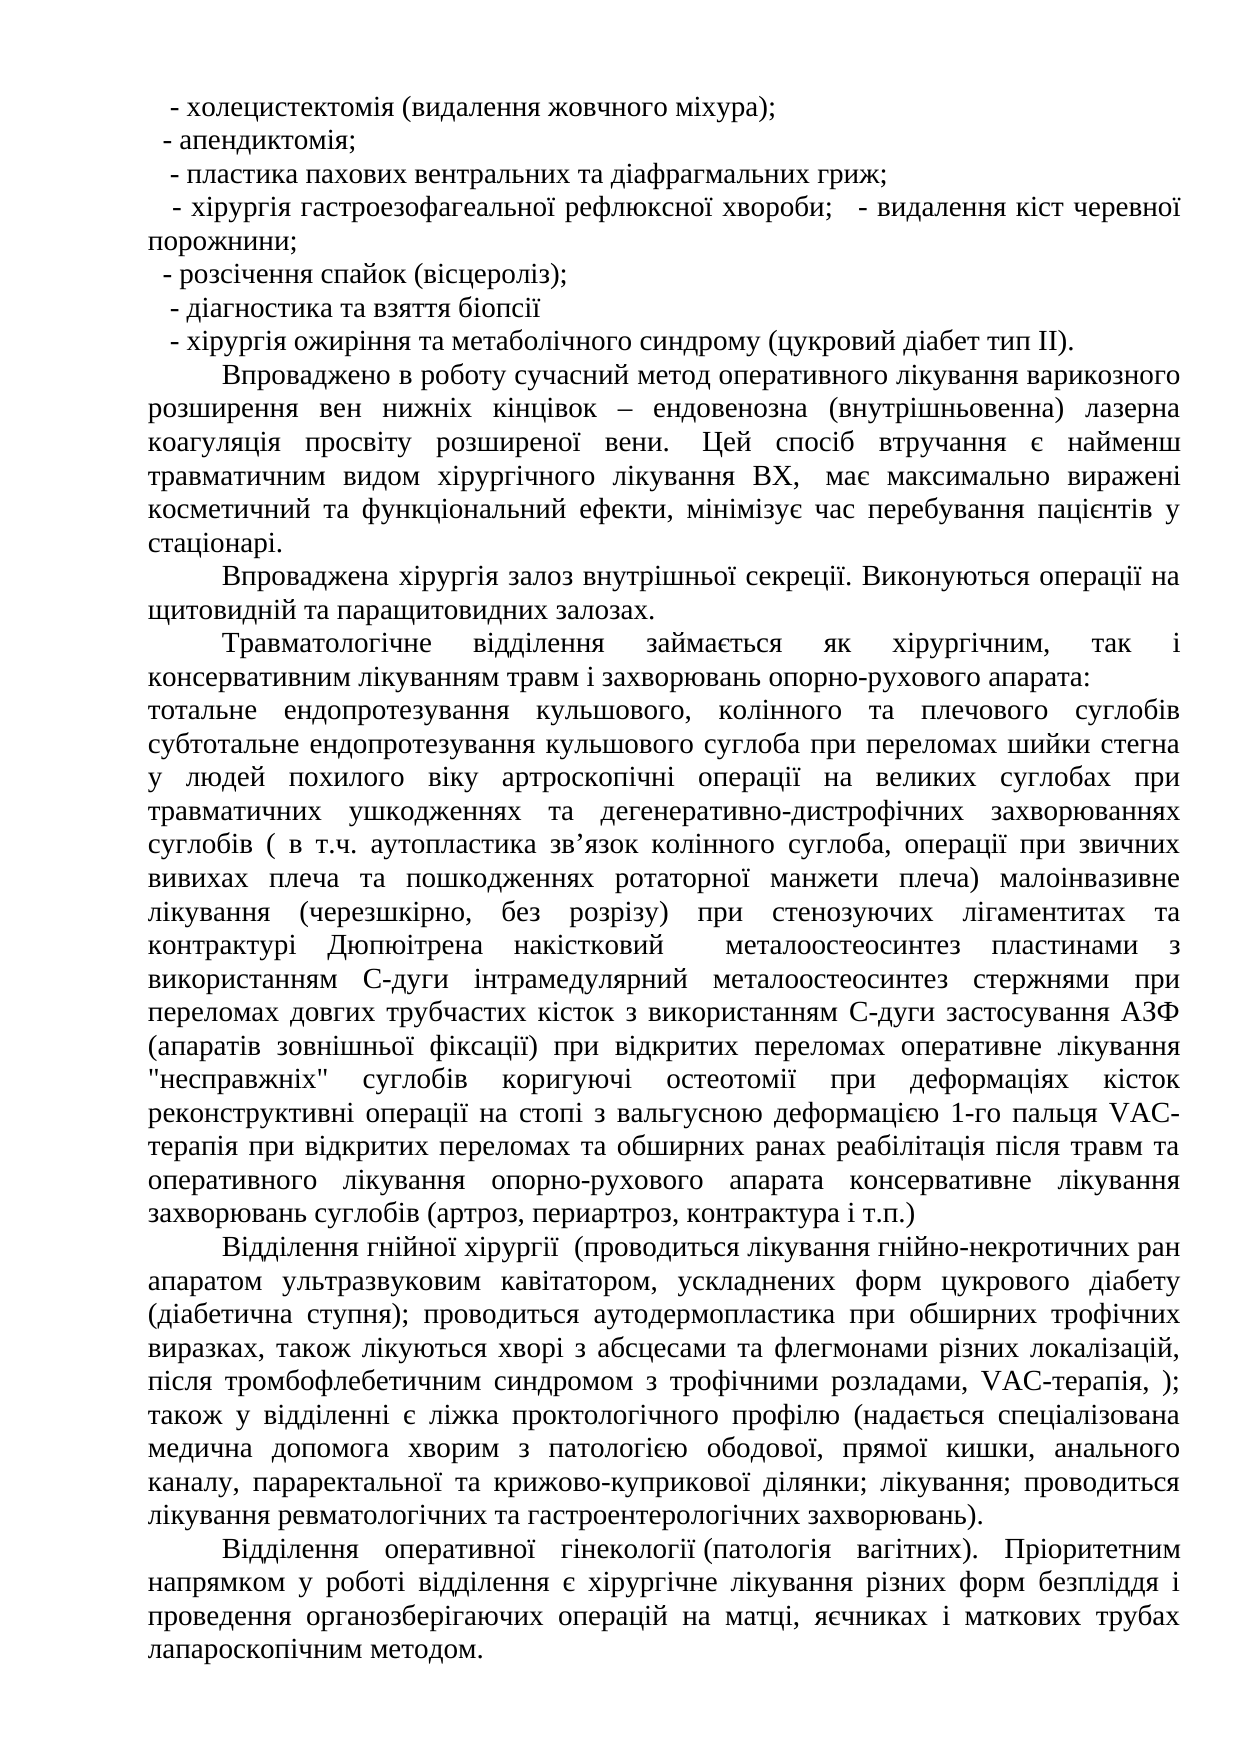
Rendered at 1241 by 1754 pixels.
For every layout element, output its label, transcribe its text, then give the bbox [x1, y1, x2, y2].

text - апендиктомія; [148, 122, 1181, 156]
text - хірургія гастроезофагеальної рефлюксної хвороби; - видалення кіст черевної порожнини; [148, 189, 1181, 256]
text Впроваджена хірургія залоз внутрішньої секреції. Виконуються операції на щитовидній та паращитовидних залозах. [148, 558, 1181, 625]
text Відділення гнійної хірургії (проводиться лікування гнійно-некротичних ран апаратом ультразвуковим кавітатором, ускладнених форм цукрового діабету (діабетична ступня); проводиться аутодермопластика при обширних трофічних виразках, також лікуються хворі з абсцесами та флегмонами різних локалізацій, після тромбофлебетичним синдромом з трофічними розладами, VАС-терапія, ); також у відділенні є ліжка проктологічного профілю (надається спеціалізована медична допомога хворим з патологією ободової, прямої кишки, анального каналу, параректальної та крижово-куприкової ділянки; лікування; проводиться лікування ревматологічних та гастроентерологічних захворювань). [148, 1229, 1181, 1531]
text Травматологічне відділення займається як хірургічним, так і консервативним лікуванням травм і захворювань опорно-рухового апарата: [148, 625, 1181, 692]
text - діагностика та взяття біопсії [148, 290, 1181, 323]
text Впроваджено в роботу сучасний метод оперативного лікування варикозного розширення вен нижніх кінцівок – ендовенозна (внутрішньовенна) лазерна коагуляція просвіту розширеної вени. Цей спосіб втручання є найменш травматичним видом хірургічного лікування ВХ, має максимально виражені косметичний та функціональний ефекти, мінімізує час перебування пацієнтів у стаціонарі. [148, 357, 1181, 558]
text - пластика пахових вентральних та діафрагмальних гриж; [148, 156, 1181, 189]
text тотальне ендопротезування кульшового, колінного та плечового суглобів субтотальне ендопротезування кульшового суглоба при переломах шийки стегна у людей похилого віку артроскопічні операції на великих суглобах при травматичних ушкодженнях та дегенеративно-дистрофічних захворюваннях суглобів ( в т.ч. аутопластика зв’язок колінного суглоба, операції при звичних вивихах плеча та пошкодженнях ротаторної манжети плеча) малоінвазивне лікування (черезшкірно, без розрізу) при стенозуючих лігаментитах та контрактурі Дюпюітрена накістковий металоостеосинтез пластинами з використанням С-дуги інтрамедулярний металоостеосинтез стержнями при переломах довгих трубчастих кісток з використанням С-дуги застосування АЗФ (апаратів зовнішньої фіксації) при відкритих переломах оперативне лікування "несправжніх" суглобів коригуючі остеотомії при деформаціях кісток реконструктивні операції на стопі з вальгусною деформацією 1-го пальця VAC-терапія при відкритих переломах та обширних ранах реабілітація після травм та оперативного лікування опорно-рухового апарата консервативне лікування захворювань суглобів (артроз, периартроз, контрактура і т.п.) [148, 692, 1181, 1229]
text - хірургія ожиріння та метаболічного синдрому (цукровий діабет тип ІІ). [148, 323, 1181, 357]
text Відділення оперативної гінекології (патологія вагітних). Пріоритетним напрямком у роботі відділення є хірургічне лікування різних форм безпліддя і проведення органозберігаючих операцій на матці, яєчниках і маткових трубах лапароскопічним методом. [148, 1531, 1181, 1665]
text - холецистектомія (видалення жовчного міхура); [148, 89, 1181, 122]
text - розсічення спайок (вісцероліз); [148, 256, 1181, 290]
